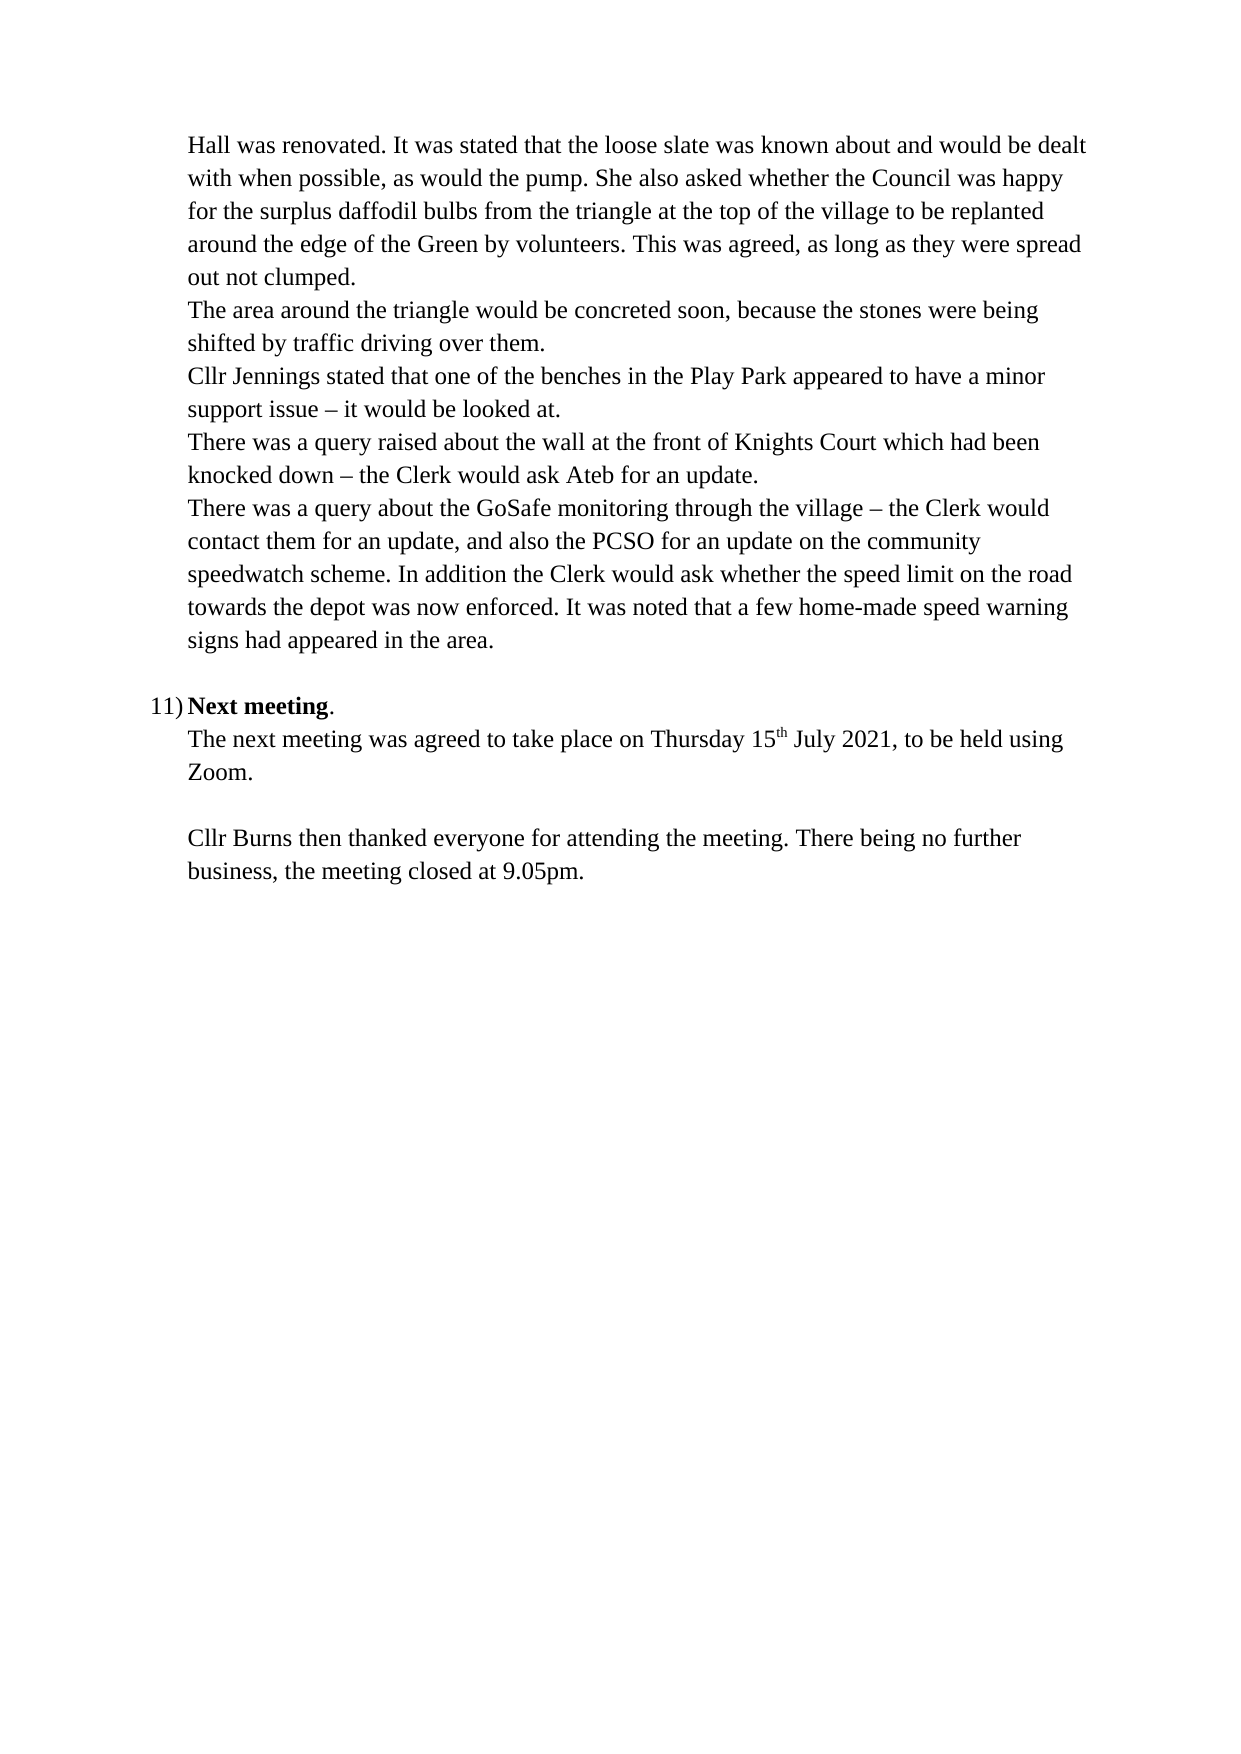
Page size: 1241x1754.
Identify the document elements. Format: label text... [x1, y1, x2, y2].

list Cllr Jennings stated that one of the benches in the Play Park appeared to have a minor support issue – it would be looked at. [187, 361, 1090, 423]
list There was a query about the GoSafe monitoring through the village – the Clerk would contact them for an update, and also the PCSO for an update on the community speedwatch scheme. In addition the Clerk would ask whether the speed limit on the road towards the depot was now enforced. It was noted that a few home-made speed warning signs had appeared in the area. [187, 493, 1090, 654]
list The area around the triangle would be concreted soon, because the stones were being shifted by traffic driving over them. [187, 295, 1090, 357]
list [187, 130, 1090, 291]
list Cllr Burns then thanked everyone for attending the meeting. There being no further business, the meeting closed at 9.05pm. [187, 823, 1090, 885]
list Next meeting. [150, 691, 1090, 720]
list The next meeting was agreed to take place on Thursday 15th July 2021, to be held using Zoom. [187, 724, 1090, 786]
list There was a query raised about the wall at the front of Knights Court which had been knocked down – the Clerk would ask Ateb for an update. [187, 427, 1090, 489]
